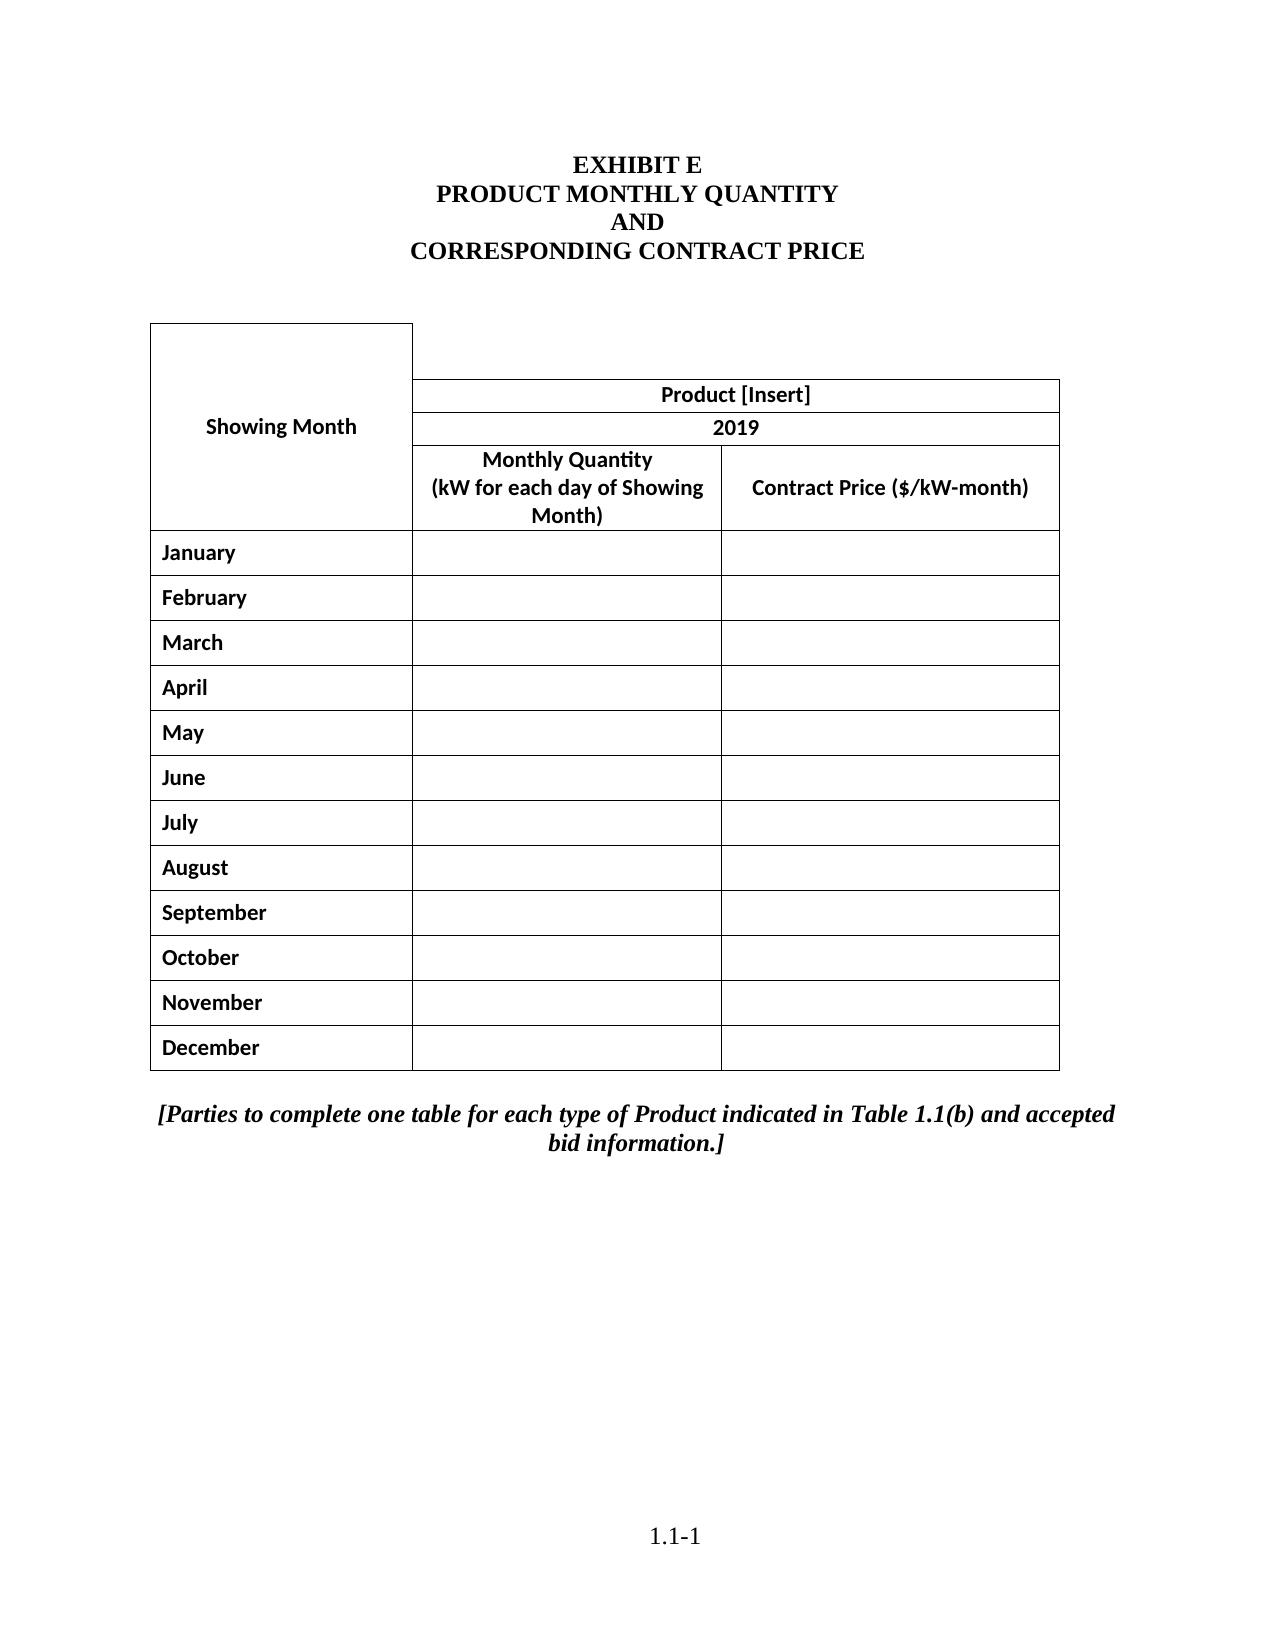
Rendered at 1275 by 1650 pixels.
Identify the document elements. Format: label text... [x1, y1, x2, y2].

table_cell [413, 801, 721, 844]
table_cell [722, 846, 1059, 889]
table_cell [413, 1026, 721, 1069]
table_cell [413, 846, 721, 889]
table_cell [413, 981, 721, 1024]
subtitle AND [150, 207, 1125, 236]
table_cell Contract Price ($/kW-month) [722, 446, 1059, 529]
table_cell Monthly Quantity (kW for each day of Showing Month) [413, 446, 721, 529]
table_cell [722, 666, 1059, 709]
table_cell February [151, 576, 412, 619]
table_cell [722, 936, 1059, 979]
table_cell [413, 621, 721, 664]
table_cell [413, 576, 721, 619]
table_cell October [151, 936, 412, 979]
table_cell [722, 981, 1059, 1024]
table_cell January [151, 531, 412, 574]
table_cell [722, 1026, 1059, 1069]
table_cell May [151, 711, 412, 754]
subtitle CORRESPONDING CONTRACT PRICE [150, 236, 1125, 265]
table_cell [413, 531, 721, 574]
table_cell [722, 621, 1059, 664]
table_cell [413, 711, 721, 754]
table_cell [413, 936, 721, 979]
table_cell [722, 576, 1059, 619]
table_cell September [151, 891, 412, 934]
table_cell December [151, 1026, 412, 1069]
table_header Showing Month [151, 324, 412, 529]
subtitle [Parties to complete one table for each type of Product indicated in Table 1.1(b) and accepted bid information.] [150, 1099, 1125, 1157]
table_cell March [151, 621, 412, 664]
subtitle EXHIBIT E [150, 150, 1125, 179]
table_cell [722, 531, 1059, 574]
table_cell [722, 801, 1059, 844]
table_cell [722, 756, 1059, 799]
table_cell 2019 [413, 413, 1059, 444]
subtitle PRODUCT MONTHLY QUANTITY [150, 179, 1125, 207]
table_cell April [151, 666, 412, 709]
table_cell August [151, 846, 412, 889]
table_cell June [151, 756, 412, 799]
table_cell [413, 756, 721, 799]
table_cell November [151, 981, 412, 1024]
table_cell [413, 891, 721, 934]
table_cell [413, 666, 721, 709]
table_cell Product [Insert] [413, 380, 1059, 412]
table_cell [722, 711, 1059, 754]
table_cell July [151, 801, 412, 844]
table_cell [722, 891, 1059, 934]
